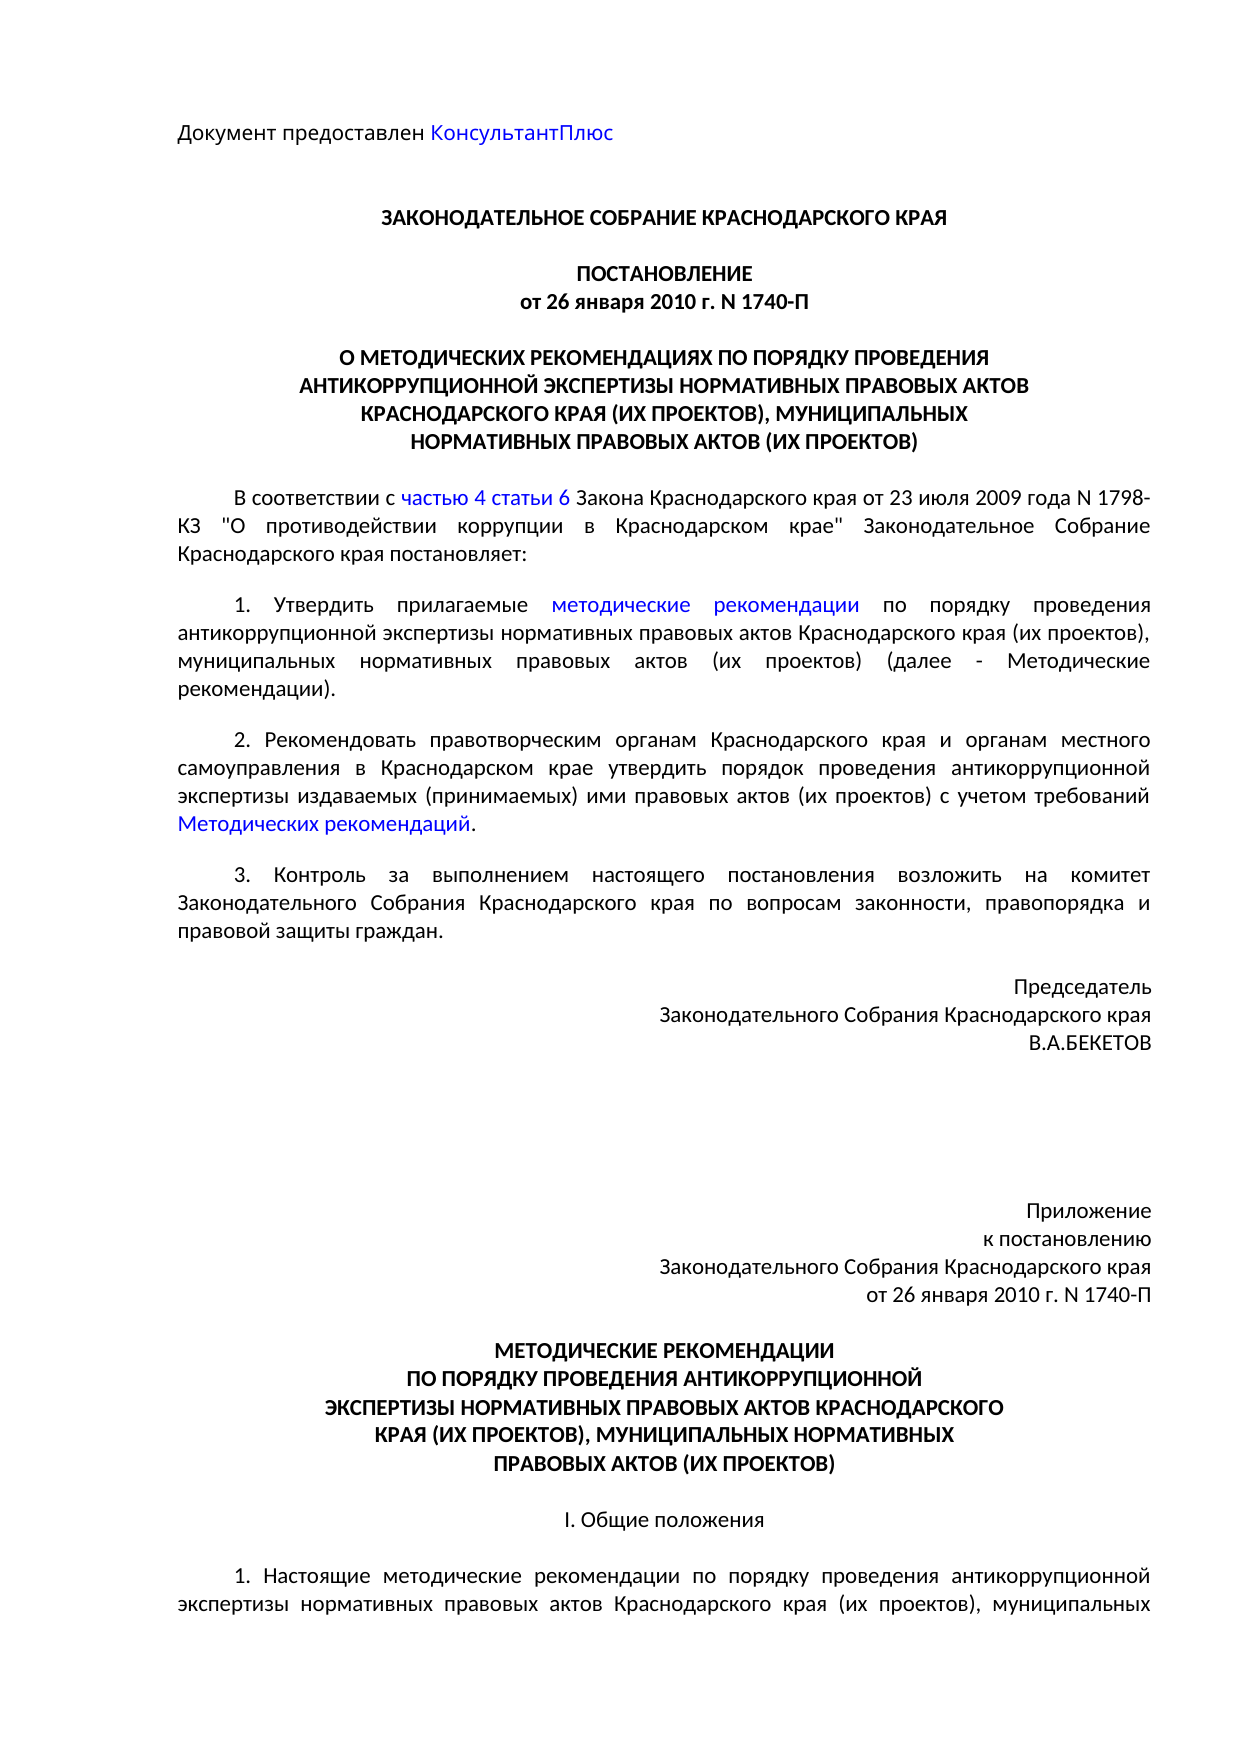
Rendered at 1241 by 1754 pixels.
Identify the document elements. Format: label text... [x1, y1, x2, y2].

text 2. Рекомендовать правотворческим органам Краснодарского края и органам местного самоуправления в Краснодарском крае утвердить порядок проведения антикоррупционной экспертизы издаваемых (принимаемых) ими правовых актов (их проектов) с учетом требований Методических рекомендаций. [177, 725, 1152, 837]
title ЗАКОНОДАТЕЛЬНОЕ СОБРАНИЕ КРАСНОДАРСКОГО КРАЯ [177, 203, 1152, 231]
text от 26 января 2010 г. N 1740-П [177, 1281, 1152, 1308]
text 3. Контроль за выполнением настоящего постановления возложить на комитет Законодательного Собрания Краснодарского края по вопросам законности, правопорядка и правовой защиты граждан. [177, 860, 1152, 944]
text 1. Утвердить прилагаемые методические рекомендации по порядку проведения антикоррупционной экспертизы нормативных правовых актов Краснодарского края (их проектов), муниципальных нормативных правовых актов (их проектов) (далее - Методические рекомендации). [177, 590, 1152, 702]
text I. Общие положения [177, 1505, 1152, 1533]
text Приложение [177, 1196, 1152, 1224]
title ЭКСПЕРТИЗЫ НОРМАТИВНЫХ ПРАВОВЫХ АКТОВ КРАСНОДАРСКОГО [177, 1393, 1152, 1421]
title ПОСТАНОВЛЕНИЕ [177, 259, 1152, 287]
title О МЕТОДИЧЕСКИХ РЕКОМЕНДАЦИЯХ ПО ПОРЯДКУ ПРОВЕДЕНИЯ [177, 343, 1152, 371]
title Документ предоставлен КонсультантПлюс [177, 118, 1152, 175]
title АНТИКОРРУПЦИОННОЙ ЭКСПЕРТИЗЫ НОРМАТИВНЫХ ПРАВОВЫХ АКТОВ [177, 371, 1152, 399]
title от 26 января 2010 г. N 1740-П [177, 287, 1152, 315]
title НОРМАТИВНЫХ ПРАВОВЫХ АКТОВ (ИХ ПРОЕКТОВ) [177, 427, 1152, 455]
text В.А.БЕКЕТОВ [177, 1028, 1152, 1056]
text В соответствии с частью 4 статьи 6 Закона Краснодарского края от 23 июля 2009 года N 1798-КЗ "О противодействии коррупции в Краснодарском крае" Законодательное Собрание Краснодарского края постановляет: [177, 483, 1152, 567]
text Председатель [177, 972, 1152, 1000]
text к постановлению [177, 1224, 1152, 1252]
text Законодательного Собрания Краснодарского края [177, 1252, 1152, 1281]
title МЕТОДИЧЕСКИЕ РЕКОМЕНДАЦИИ [177, 1337, 1152, 1364]
text Законодательного Собрания Краснодарского края [177, 1000, 1152, 1028]
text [177, 1561, 1152, 1617]
title ПО ПОРЯДКУ ПРОВЕДЕНИЯ АНТИКОРРУПЦИОННОЙ [177, 1364, 1152, 1393]
title КРАЯ (ИХ ПРОЕКТОВ), МУНИЦИПАЛЬНЫХ НОРМАТИВНЫХ [177, 1421, 1152, 1449]
title ПРАВОВЫХ АКТОВ (ИХ ПРОЕКТОВ) [177, 1449, 1152, 1477]
title КРАСНОДАРСКОГО КРАЯ (ИХ ПРОЕКТОВ), МУНИЦИПАЛЬНЫХ [177, 399, 1152, 427]
